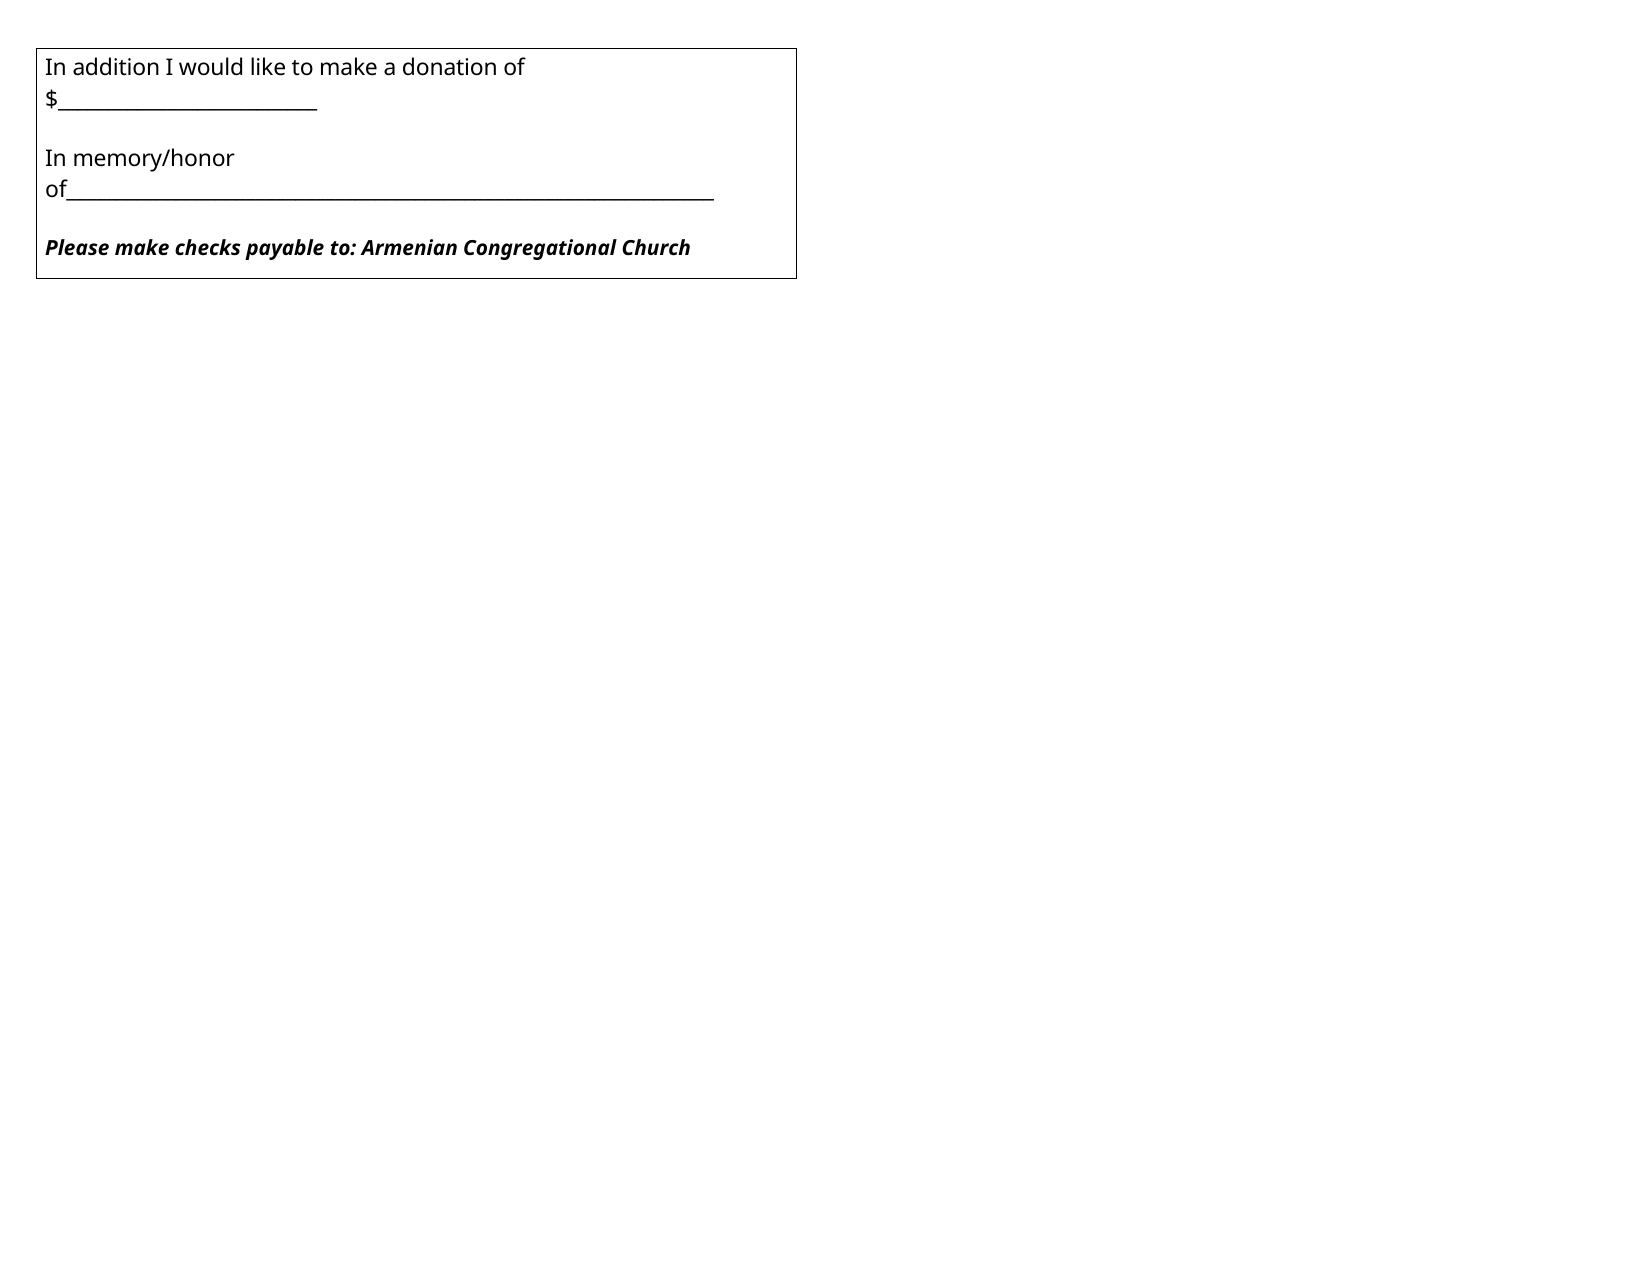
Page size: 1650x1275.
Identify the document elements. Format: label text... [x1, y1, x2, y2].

text In memory/honor of_________________________________________________________________ [45, 142, 787, 205]
text Please make checks payable to: Armenian Congregational Church [45, 233, 787, 262]
text In addition I would like to make a donation of $__________________________ [37, 49, 796, 114]
